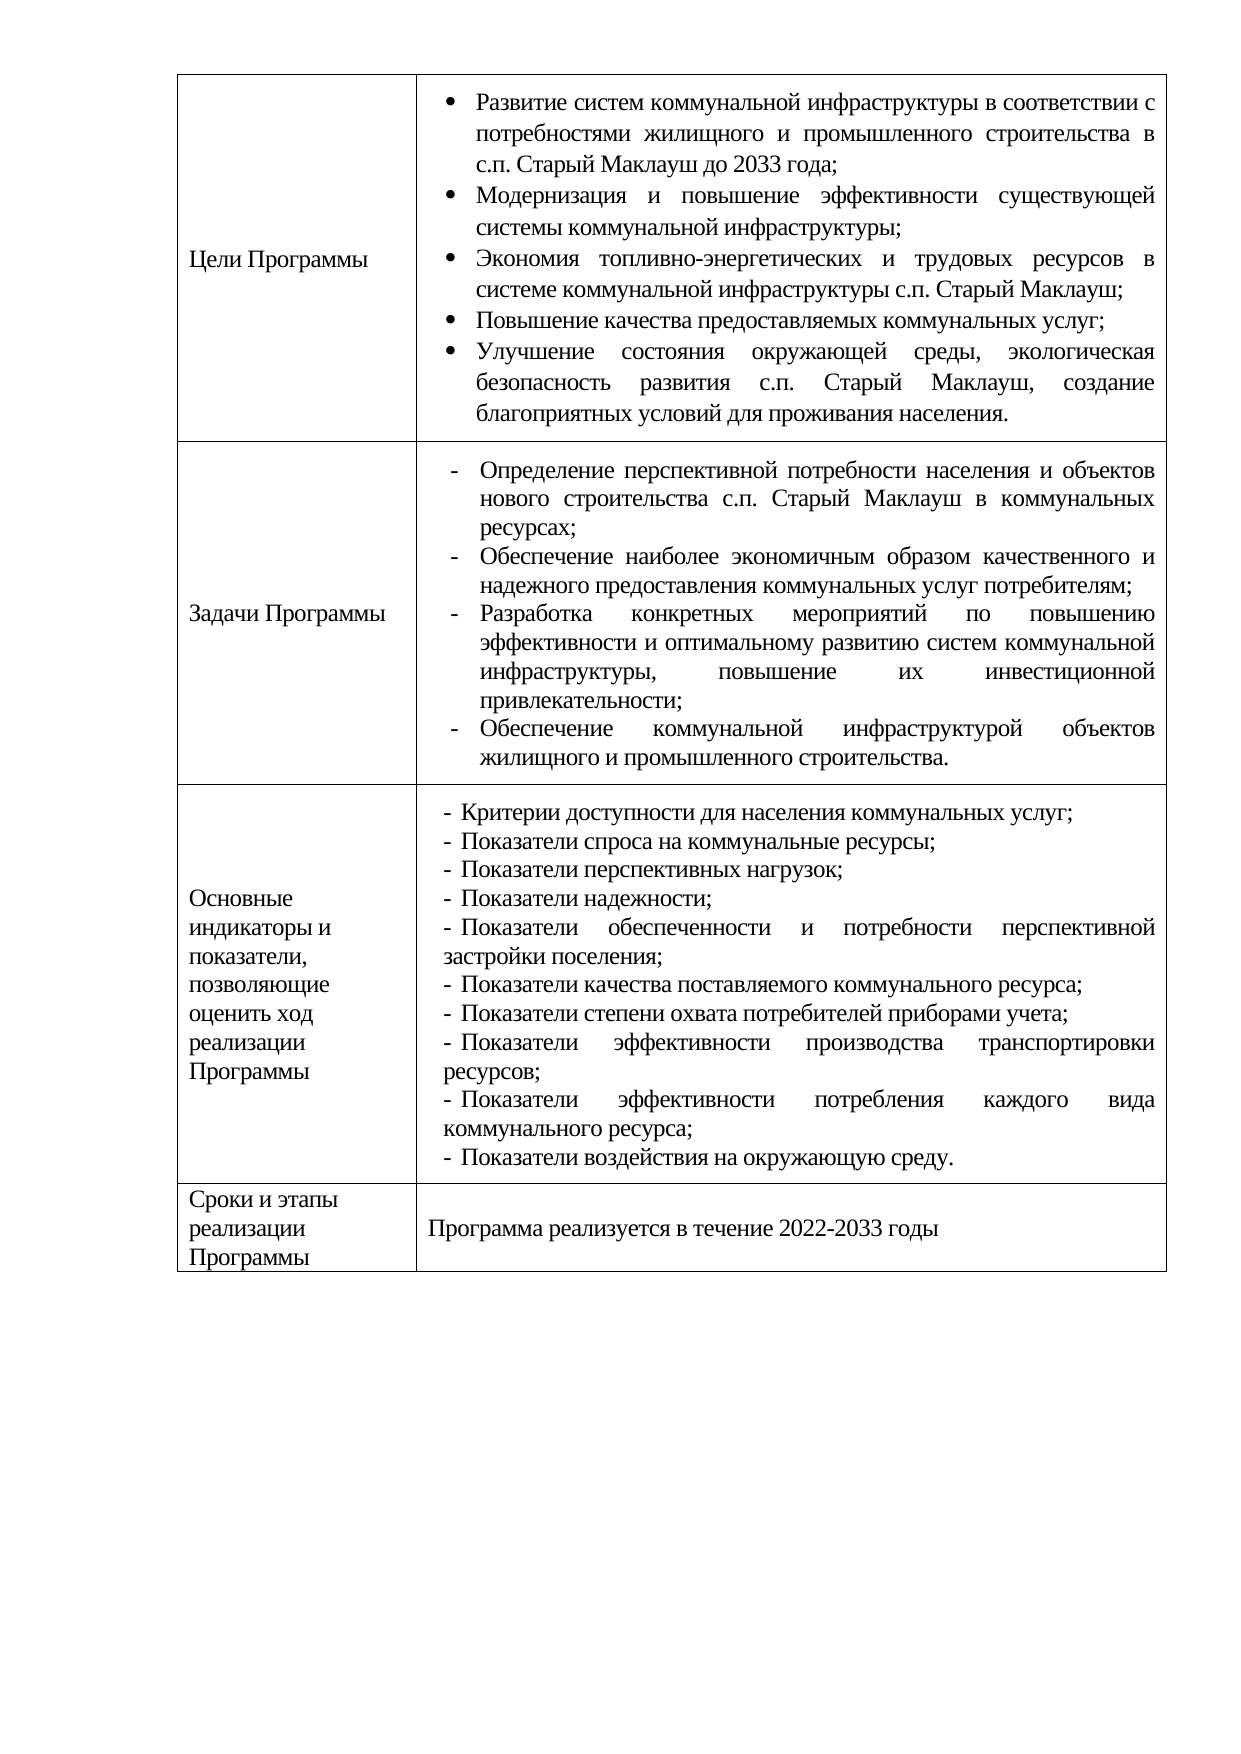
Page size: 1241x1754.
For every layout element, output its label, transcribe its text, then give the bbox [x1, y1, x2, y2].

table_cell Определение перспективной потребности населения и объектов нового строительства с.п. Старый Маклауш в коммунальных ресурсах; Обеспечение наиболее экономичным образом качественного и надежного предоставления коммунальных услуг потребителям; Разработка конкретных мероприятий по повышению эффективности и оптимальному развитию систем коммунальной инфраструктуры, повышение их инвестиционной привлекательности; Обеспечение коммунальной инфраструктурой объектов жилищного и промышленного строительства. [417, 442, 1166, 783]
table_cell Основные индикаторы и показатели, позволяющие оценить ход реализации Программы [178, 785, 416, 1183]
table_cell Сроки и этапы реализации Программы [178, 1184, 416, 1271]
table_cell Программа реализуется в течение 2022-2033 годы [417, 1184, 1166, 1271]
table_cell Критерии доступности для населения коммунальных услуг; Показатели спроса на коммунальные ресурсы; Показатели перспективных нагрузок; Показатели надежности; Показатели обеспеченности и потребности перспективной застройки поселения; Показатели качества поставляемого коммунального ресурса; Показатели степени охвата потребителей приборами учета; Показатели эффективности производства транспортировки ресурсов; Показатели эффективности потребления каждого вида коммунального ресурса; Показатели воздействия на окружающую среду. [417, 785, 1166, 1183]
table_cell Задачи Программы [178, 442, 416, 783]
table_cell Цели Программы [178, 75, 416, 441]
table_cell Развитие систем коммунальной инфраструктуры в соответствии с потребностями жилищного и промышленного строительства в с.п. Старый Маклауш до 2033 года; Модернизация и повышение эффективности существующей системы коммунальной инфраструктуры; Экономия топливно-энергетических и трудовых ресурсов в системе коммунальной инфраструктуры с.п. Старый Маклауш; Повышение качества предоставляемых коммунальных услуг; Улучшение состояния окружающей среды, экологическая безопасность развития с.п. Старый Маклауш, создание благоприятных условий для проживания населения. [417, 75, 1166, 441]
